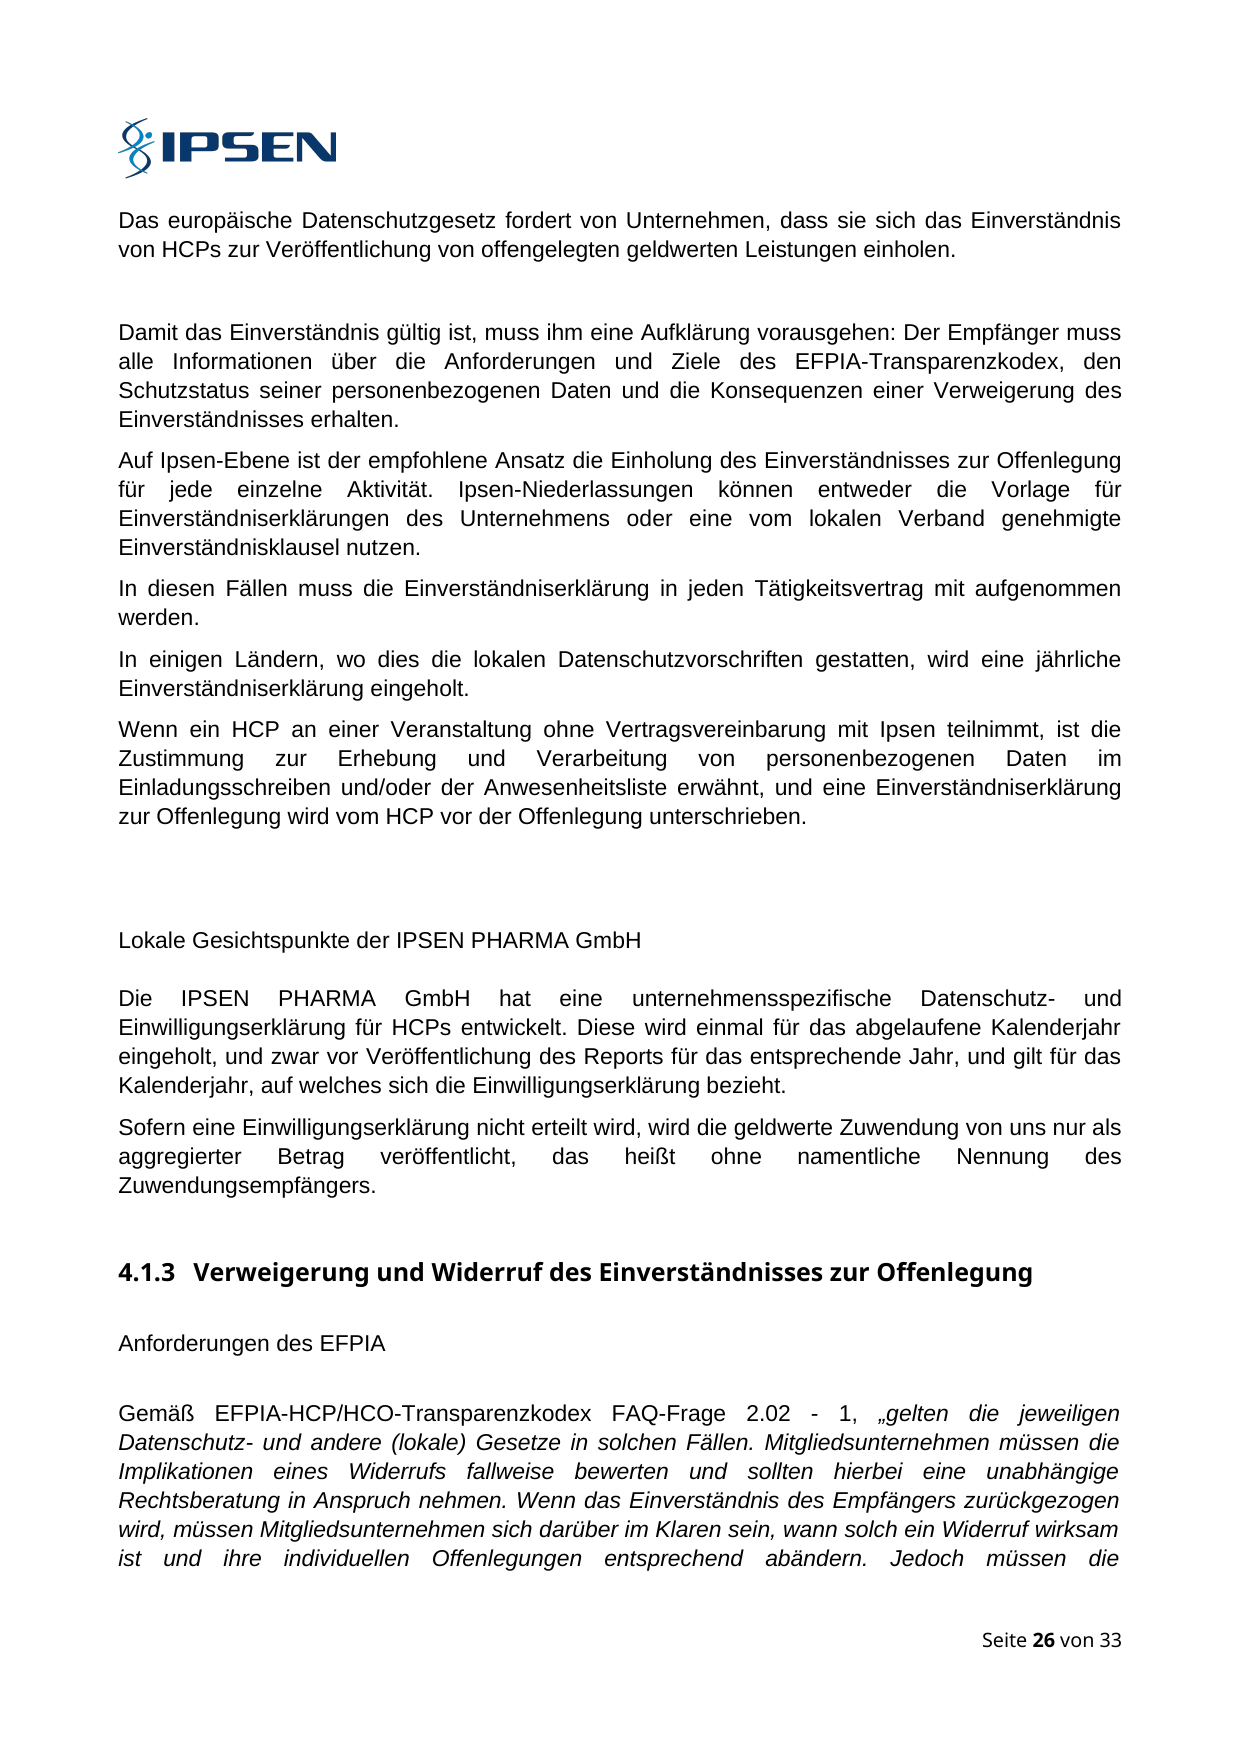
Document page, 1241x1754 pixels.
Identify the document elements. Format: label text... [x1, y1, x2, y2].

picture [118, 118, 336, 179]
text Damit das Einverständnis gültig ist, muss ihm eine Aufklärung vorausgehen: Der Empfänger muss alle Informationen über die Anforderungen und Ziele des EFPIA-Transparenzkodex, den Schutzstatus seiner personenbezogenen Daten und die Konsequenzen einer Verweigerung des Einverständnisses erhalten. [118, 319, 1122, 432]
subtitle Verweigerung und Widerruf des Einverständnisses zur Offenlegung [118, 1254, 1122, 1288]
text Anforderungen des EFPIA [118, 1330, 1122, 1356]
text In diesen Fällen muss die Einverständniserklärung in jeden Tätigkeitsvertrag mit aufgenommen werden. [118, 575, 1122, 631]
text Lokale Gesichtspunkte der IPSEN PHARMA GmbH [118, 927, 1122, 954]
text Die IPSEN PHARMA GmbH hat eine unternehmensspezifische Datenschutz- und Einwilligungserklärung für HCPs entwickelt. Diese wird einmal für das abgelaufene Kalenderjahr eingeholt, und zwar vor Veröffentlichung des Reports für das entsprechende Jahr, und gilt für das Kalenderjahr, auf welches sich die Einwilligungserklärung bezieht. [118, 985, 1122, 1098]
text Das europäische Datenschutzgesetz fordert von Unternehmen, dass sie sich das Einverständnis von HCPs zur Veröffentlichung von offengelegten geldwerten Leistungen einholen. [118, 207, 1122, 262]
text Wenn ein HCP an einer Veranstaltung ohne Vertragsvereinbarung mit Ipsen teilnimmt, ist die Zustimmung zur Erhebung und Verarbeitung von personenbezogenen Daten im Einladungsschreiben und/oder der Anwesenheitsliste erwähnt, und eine Einverständniserklärung zur Offenlegung wird vom HCP vor der Offenlegung unterschrieben. [118, 716, 1122, 829]
text In einigen Ländern, wo dies die lokalen Datenschutzvorschriften gestatten, wird eine jährliche Einverständniserklärung eingeholt. [118, 646, 1122, 701]
text Sofern eine Einwilligungserklärung nicht erteilt wird, wird die geldwerte Zuwendung von uns nur als aggregierter Betrag veröffentlicht, das heißt ohne namentliche Nennung des Zuwendungsempfängers. [118, 1114, 1122, 1198]
text Auf Ipsen-Ebene ist der empfohlene Ansatz die Einholung des Einverständnisses zur Offenlegung für jede einzelne Aktivität. Ipsen-Niederlassungen können entweder die Vorlage für Einverständniserklärungen des Unternehmens oder eine vom lokalen Verband genehmigte Einverständnisklausel nutzen. [118, 447, 1122, 560]
